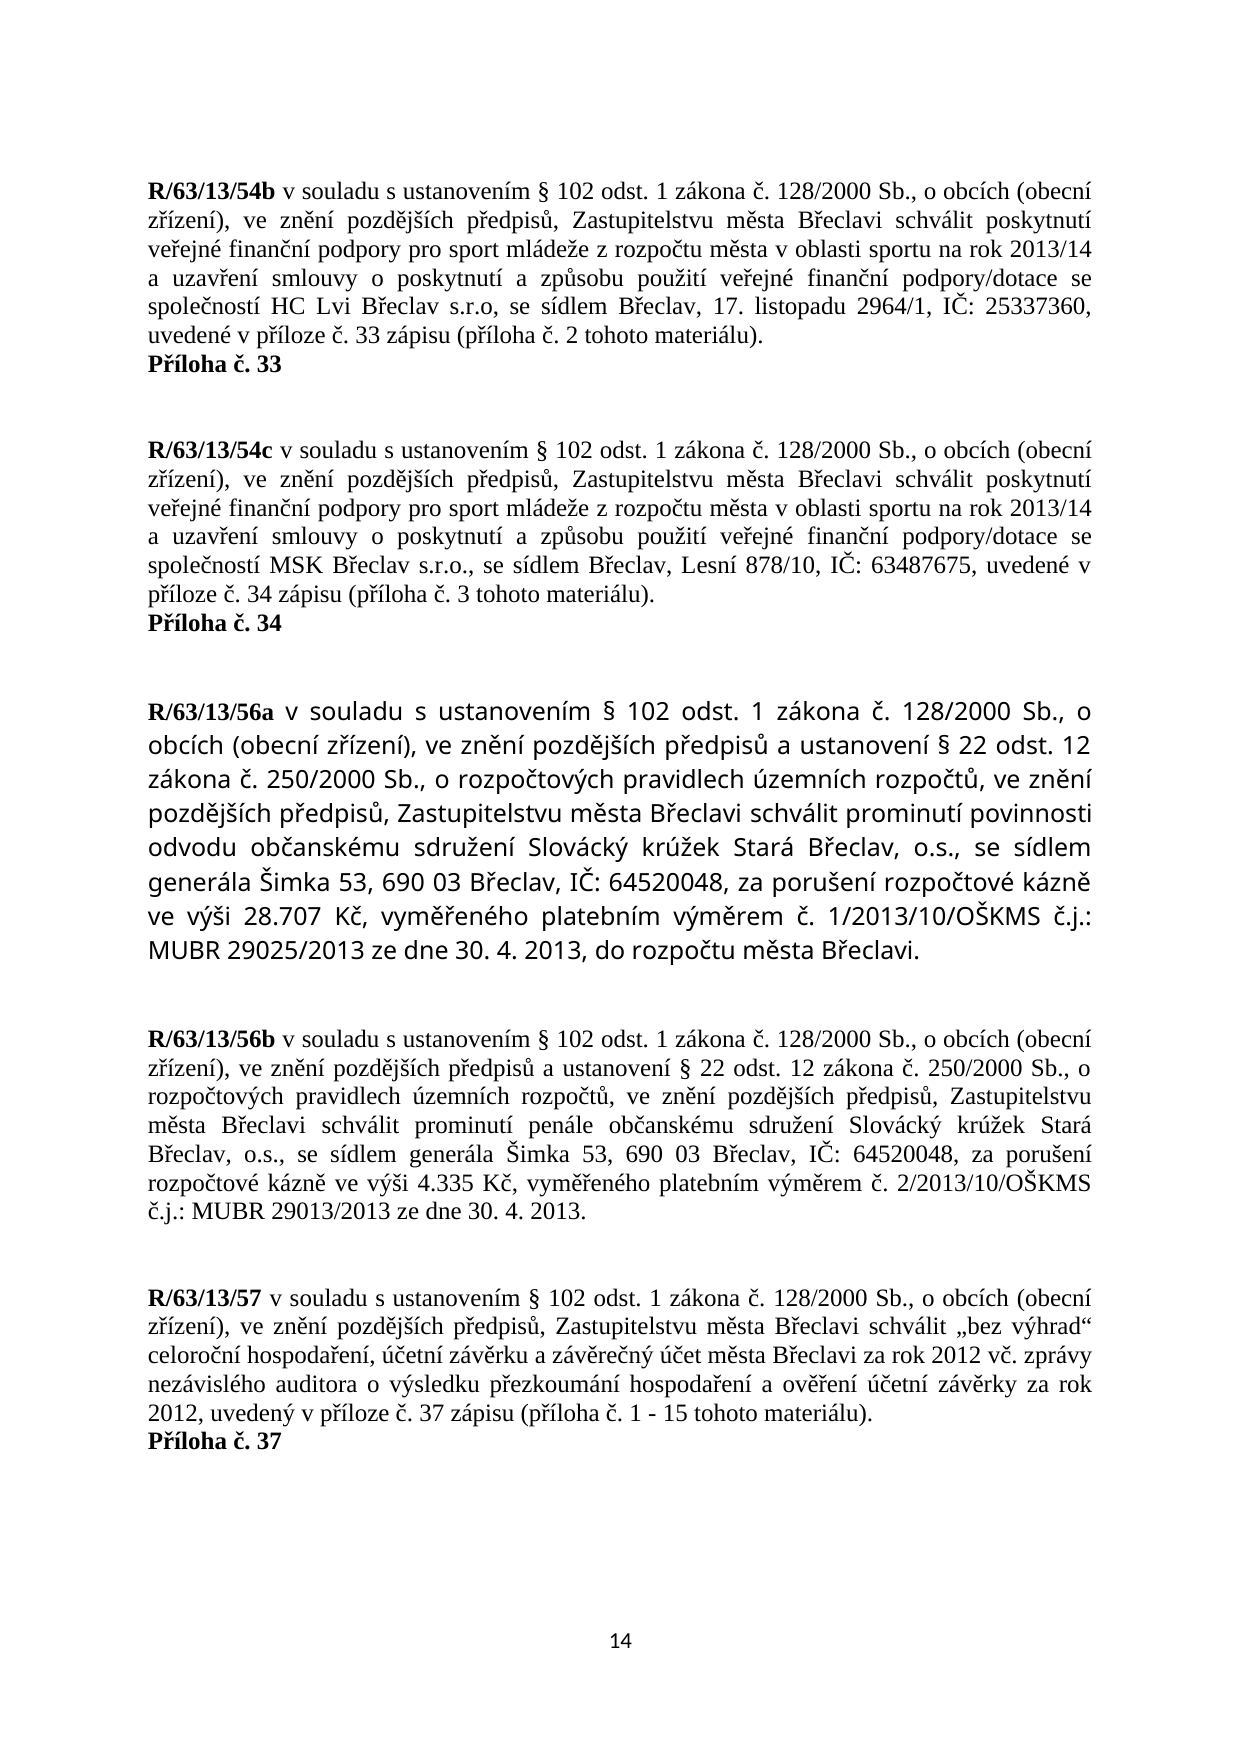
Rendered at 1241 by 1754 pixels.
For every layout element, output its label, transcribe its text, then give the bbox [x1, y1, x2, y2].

text R/63/13/54c v souladu s ustanovením § 102 odst. 1 zákona č. 128/2000 Sb., o obcích (obecní zřízení), ve znění pozdějších předpisů, Zastupitelstvu města Břeclavi schválit poskytnutí veřejné finanční podpory pro sport mládeže z rozpočtu města v oblasti sportu na rok 2013/14 a uzavření smlouvy o poskytnutí a způsobu použití veřejné finanční podpory/dotace se společností MSK Břeclav s.r.o., se sídlem Břeclav, Lesní 878/10, IČ: 63487675, uvedené v příloze č. 34 zápisu (příloha č. 3 tohoto materiálu). [148, 435, 1093, 608]
text Příloha č. 37 [148, 1426, 1093, 1455]
text R/63/13/56a v souladu s ustanovením § 102 odst. 1 zákona č. 128/2000 Sb., o obcích (obecní zřízení), ve znění pozdějších předpisů a ustanovení § 22 odst. 12 zákona č. 250/2000 Sb., o rozpočtových pravidlech územních rozpočtů, ve znění pozdějších předpisů, Zastupitelstvu města Břeclavi schválit prominutí povinnosti odvodu občanskému sdružení Slovácký krúžek Stará Břeclav, o.s., se sídlem generála Šimka 53, 690 03 Břeclav, IČ: 64520048, za porušení rozpočtové kázně ve výši 28.707 Kč, vyměřeného platebním výměrem č. 1/2013/10/OŠKMS č.j.: MUBR 29025/2013 ze dne 30. 4. 2013, do rozpočtu města Břeclavi. [148, 694, 1093, 966]
text R/63/13/56b v souladu s ustanovením § 102 odst. 1 zákona č. 128/2000 Sb., o obcích (obecní zřízení), ve znění pozdějších předpisů a ustanovení § 22 odst. 12 zákona č. 250/2000 Sb., o rozpočtových pravidlech územních rozpočtů, ve znění pozdějších předpisů, Zastupitelstvu města Břeclavi schválit prominutí penále občanskému sdružení Slovácký krúžek Stará Břeclav, o.s., se sídlem generála Šimka 53, 690 03 Břeclav, IČ: 64520048, za porušení rozpočtové kázně ve výši 4.335 Kč, vyměřeného platebním výměrem č. 2/2013/10/OŠKMS č.j.: MUBR 29013/2013 ze dne 30. 4. 2013. [148, 1024, 1093, 1225]
text Příloha č. 34 [148, 608, 1093, 636]
text Příloha č. 33 [148, 349, 1093, 378]
text R/63/13/57 v souladu s ustanovením § 102 odst. 1 zákona č. 128/2000 Sb., o obcích (obecní zřízení), ve znění pozdějších předpisů, Zastupitelstvu města Břeclavi schválit „bez výhrad“ celoroční hospodaření, účetní závěrku a závěrečný účet města Břeclavi za rok 2012 vč. zprávy nezávislého auditora o výsledku přezkoumání hospodaření a ověření účetní závěrky za rok 2012, uvedený v příloze č. 37 zápisu (příloha č. 1 - 15 tohoto materiálu). [148, 1283, 1093, 1426]
text R/63/13/54b v souladu s ustanovením § 102 odst. 1 zákona č. 128/2000 Sb., o obcích (obecní zřízení), ve znění pozdějších předpisů, Zastupitelstvu města Břeclavi schválit poskytnutí veřejné finanční podpory pro sport mládeže z rozpočtu města v oblasti sportu na rok 2013/14 a uzavření smlouvy o poskytnutí a způsobu použití veřejné finanční podpory/dotace se společností HC Lvi Břeclav s.r.o, se sídlem Břeclav, 17. listopadu 2964/1, IČ: 25337360, uvedené v příloze č. 33 zápisu (příloha č. 2 tohoto materiálu). [148, 176, 1093, 349]
